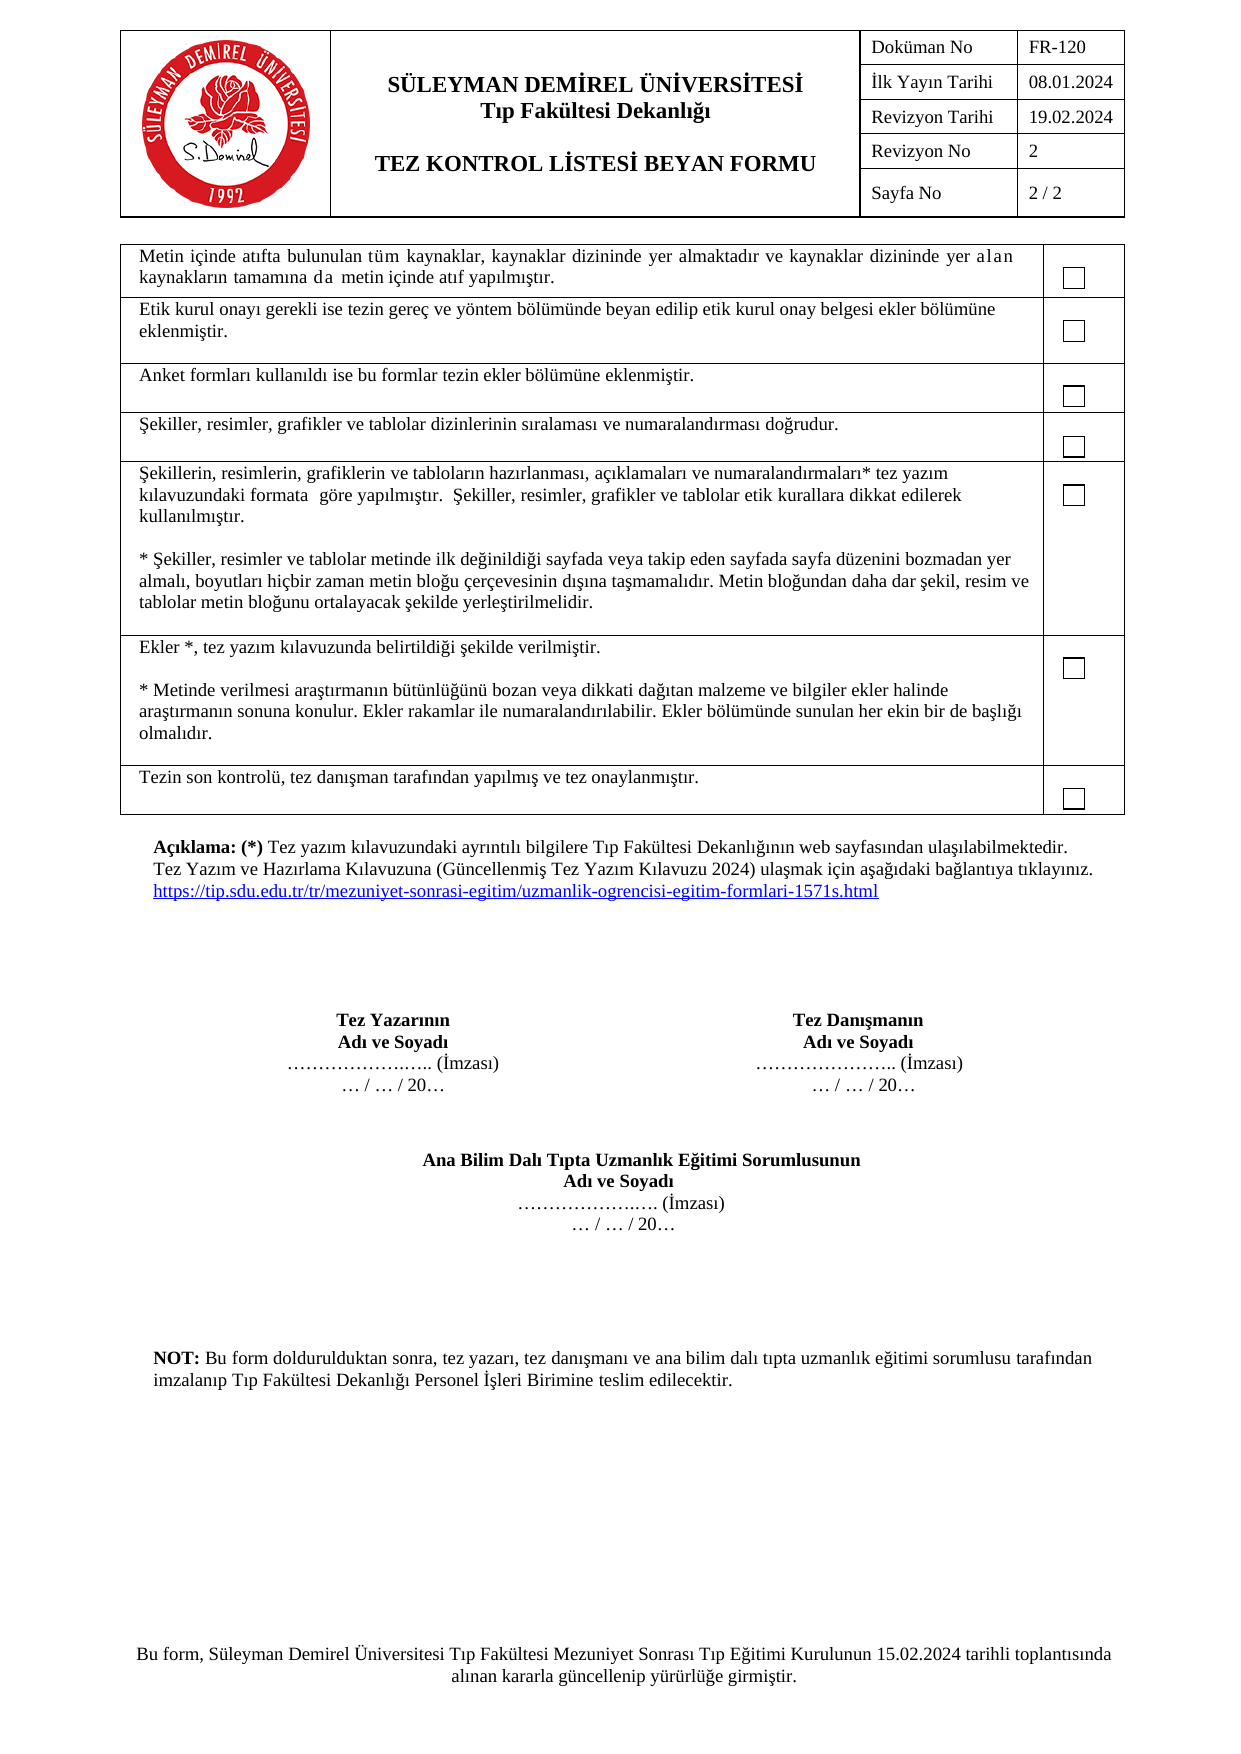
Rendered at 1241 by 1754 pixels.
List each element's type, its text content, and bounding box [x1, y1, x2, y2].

table_cell [1044, 766, 1124, 814]
table_cell Etik kurul onayı gerekli ise tezin gereç ve yöntem bölümünde beyan edilip etik kurul onay belgesi ekler bölümüne eklenmiştir. [121, 298, 1043, 363]
table_cell Şekillerin, resimlerin, grafiklerin ve tabloların hazırlanması, açıklamaları ve numaralandırmaları* tez yazım kılavuzundaki formata göre yapılmıştır. Şekiller, resimler, grafikler ve tablolar etik kurallara dikkat edilerek kullanılmıştır. * Şekiller, resimler ve tablolar metinde ilk değinildiği sayfada veya takip eden sayfada sayfa düzenini bozmadan yer almalı, boyutları hiçbir zaman metin bloğu çerçevesinin dışına taşmamalıdır. Metin bloğundan daha dar şekil, resim ve tablolar metin bloğunu ortalayacak şekilde yerleştirilmelidir. [121, 462, 1043, 634]
picture [132, 30, 319, 217]
table_cell Metin içinde atıfta bulunulan tüm kaynaklar, kaynaklar dizininde yer almaktadır ve kaynaklar dizininde yer alan kaynakların tamamına da metin içinde atıf yapılmıştır. [121, 245, 1043, 297]
table_cell [1044, 364, 1124, 412]
table_cell Ana Bilim Dalı Tıpta Uzmanlık Eğitimi Sorumlusunun Adı ve Soyadı ……………….…. (İmzası) … / … / 20… [153, 1149, 1112, 1256]
text NOT: Bu form doldurulduktan sonra, tez yazarı, tez danışmanı ve ana bilim dalı tıpta uzmanlık eğitimi sorumlusu tarafından imzalanıp Tıp Fakültesi Dekanlığı Personel İşleri Birimine teslim edilecektir. [153, 1347, 1113, 1390]
table_cell Şekiller, resimler, grafikler ve tablolar dizinlerinin sıralaması ve numaralandırması doğrudur. [121, 413, 1043, 461]
table_header Tez Yazarının Adı ve Soyadı ……………….….. (İmzası) … / … / 20… [153, 1009, 633, 1148]
table_cell [1044, 245, 1124, 297]
table_cell Tezin son kontrolü, tez danışman tarafından yapılmış ve tez onaylanmıştır. [121, 766, 1043, 814]
text Açıklama: (*) Tez yazım kılavuzundaki ayrıntılı bilgilere Tıp Fakültesi Dekanlığının web sayfasından ulaşılabilmektedir. [153, 836, 1113, 858]
table_cell [1044, 298, 1124, 363]
table_cell [1044, 413, 1124, 461]
table_cell Ekler *, tez yazım kılavuzunda belirtildiği şekilde verilmiştir. * Metinde verilmesi araştırmanın bütünlüğünü bozan veya dikkati dağıtan malzeme ve bilgiler ekler halinde araştırmanın sonuna konulur. Ekler rakamlar ile numaralandırılabilir. Ekler bölümünde sunulan her ekin bir de başlığı olmalıdır. [121, 636, 1043, 765]
table_cell [1044, 636, 1124, 765]
table_cell [1044, 462, 1124, 634]
text Tez Yazım ve Hazırlama Kılavuzuna (Güncellenmiş Tez Yazım Kılavuzu 2024) ulaşmak için aşağıdaki bağlantıya tıklayınız. https://tip.sdu.edu.tr/tr/mezuniyet-sonrasi-egitim/uzmanlik-ogrencisi-egitim-formlari-1571s.html [153, 858, 1113, 901]
table_header Tez Danışmanın Adı ve Soyadı ………………….. (İmzası) … / … / 20… [633, 1009, 1112, 1148]
table_cell Anket formları kullanıldı ise bu formlar tezin ekler bölümüne eklenmiştir. [121, 364, 1043, 412]
